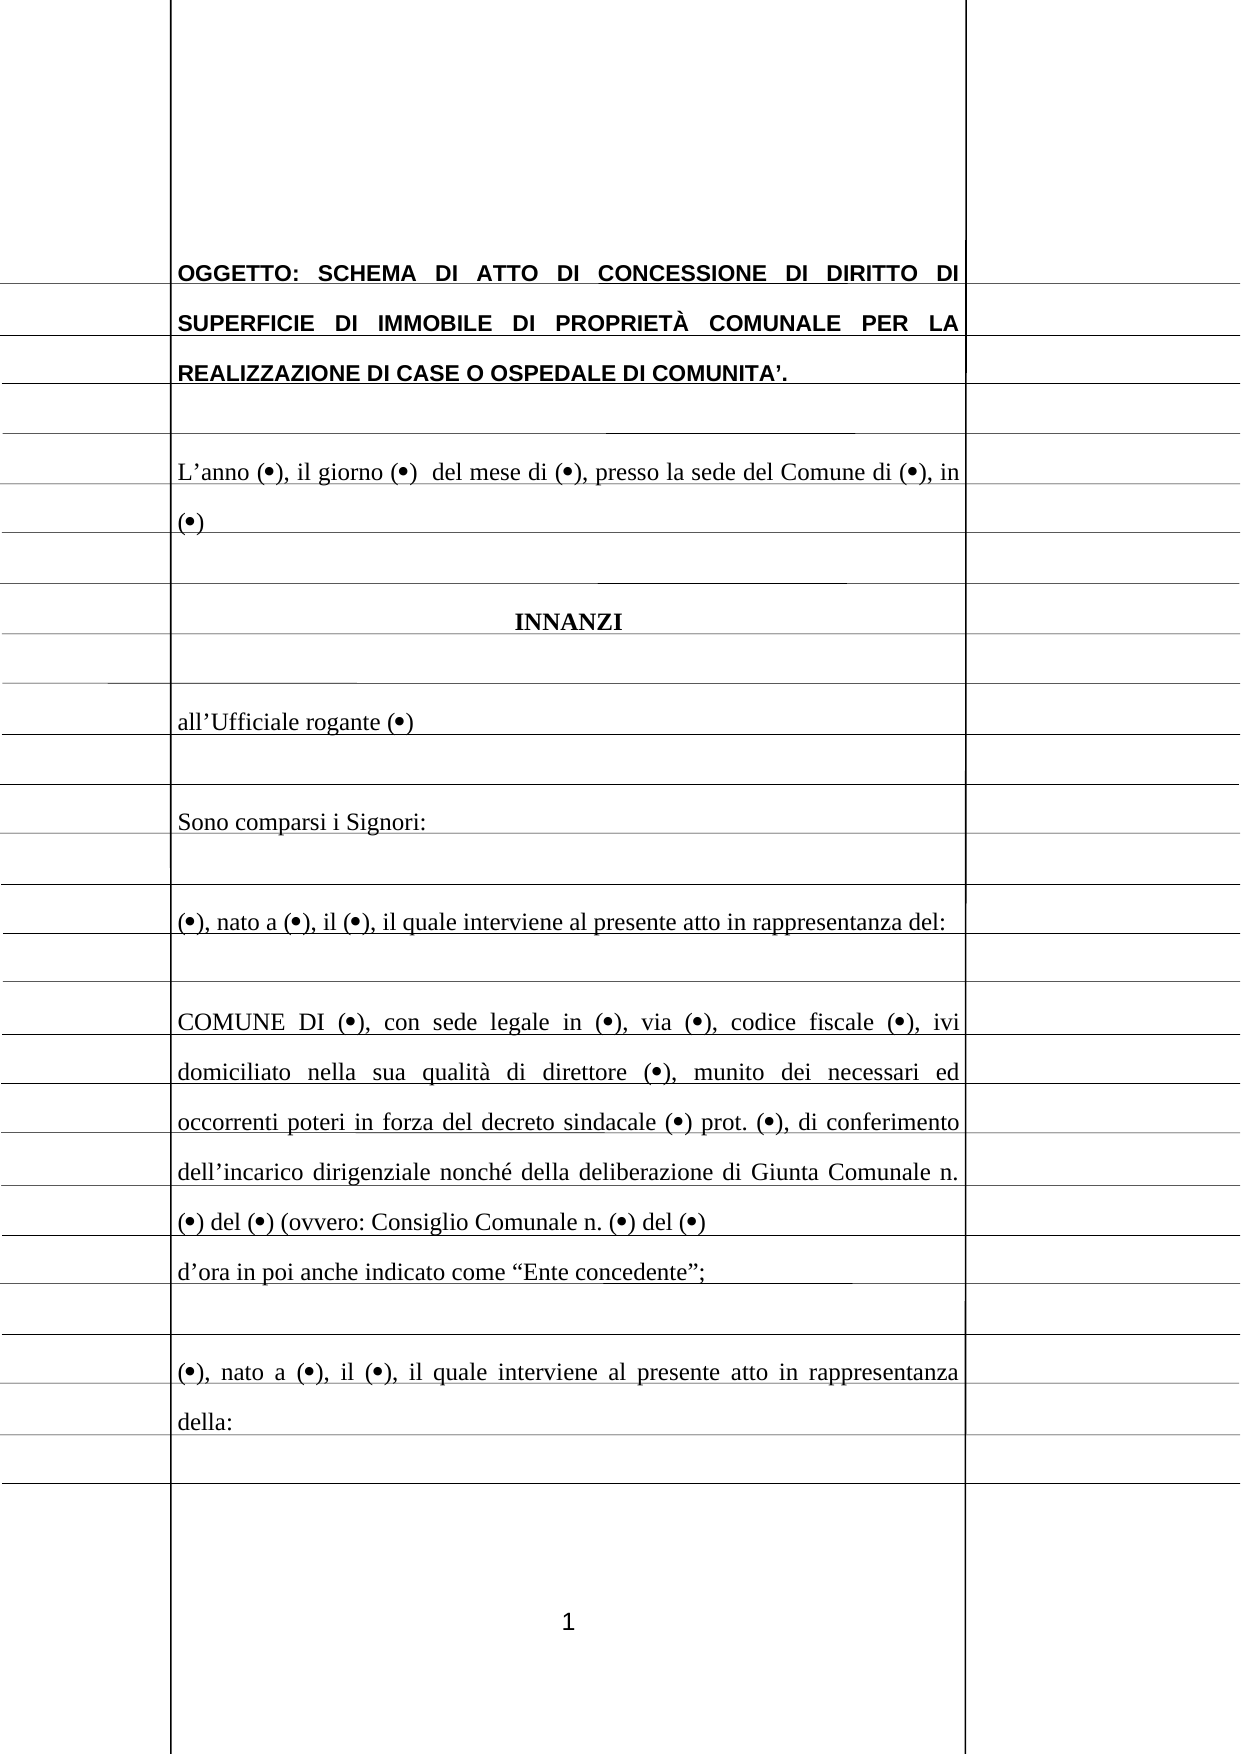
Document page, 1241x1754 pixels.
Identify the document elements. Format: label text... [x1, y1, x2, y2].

text (), nato a (), il (), il quale interviene al presente atto in rappresentanza del: [177, 886, 960, 936]
text d’ora in poi anche indicato come “Ente concedente”; [177, 1236, 960, 1286]
text OGGETTO: SCHEMA DI ATTO DI CONCESSIONE DI DIRITTO DI SUPERFICIE DI IMMOBILE DI PROPRIETÀ COMUNALE PER LA REALIZZAZIONE DI CASE O OSPEDALE DI COMUNITA’. [177, 236, 960, 386]
text Sono comparsi i Signori: [177, 786, 960, 836]
text COMUNE DI (), con sede legale in (), via (), codice fiscale (), ivi domiciliato nella sua qualità di direttore (), munito dei necessari ed occorrenti poteri in forza del decreto sindacale () prot. (), di conferimento dell’incarico dirigenziale nonché della deliberazione di Giunta Comunale n. () del () (ovvero: Consiglio Comunale n. () del () [177, 986, 960, 1236]
text INNANZI [177, 586, 960, 636]
text (), nato a (), il (), il quale interviene al presente atto in rappresentanza della: [177, 1336, 960, 1436]
text L’anno (), il giorno () del mese di (), presso la sede del Comune di (), in () [177, 436, 960, 536]
text all’Ufficiale rogante () [177, 686, 960, 736]
